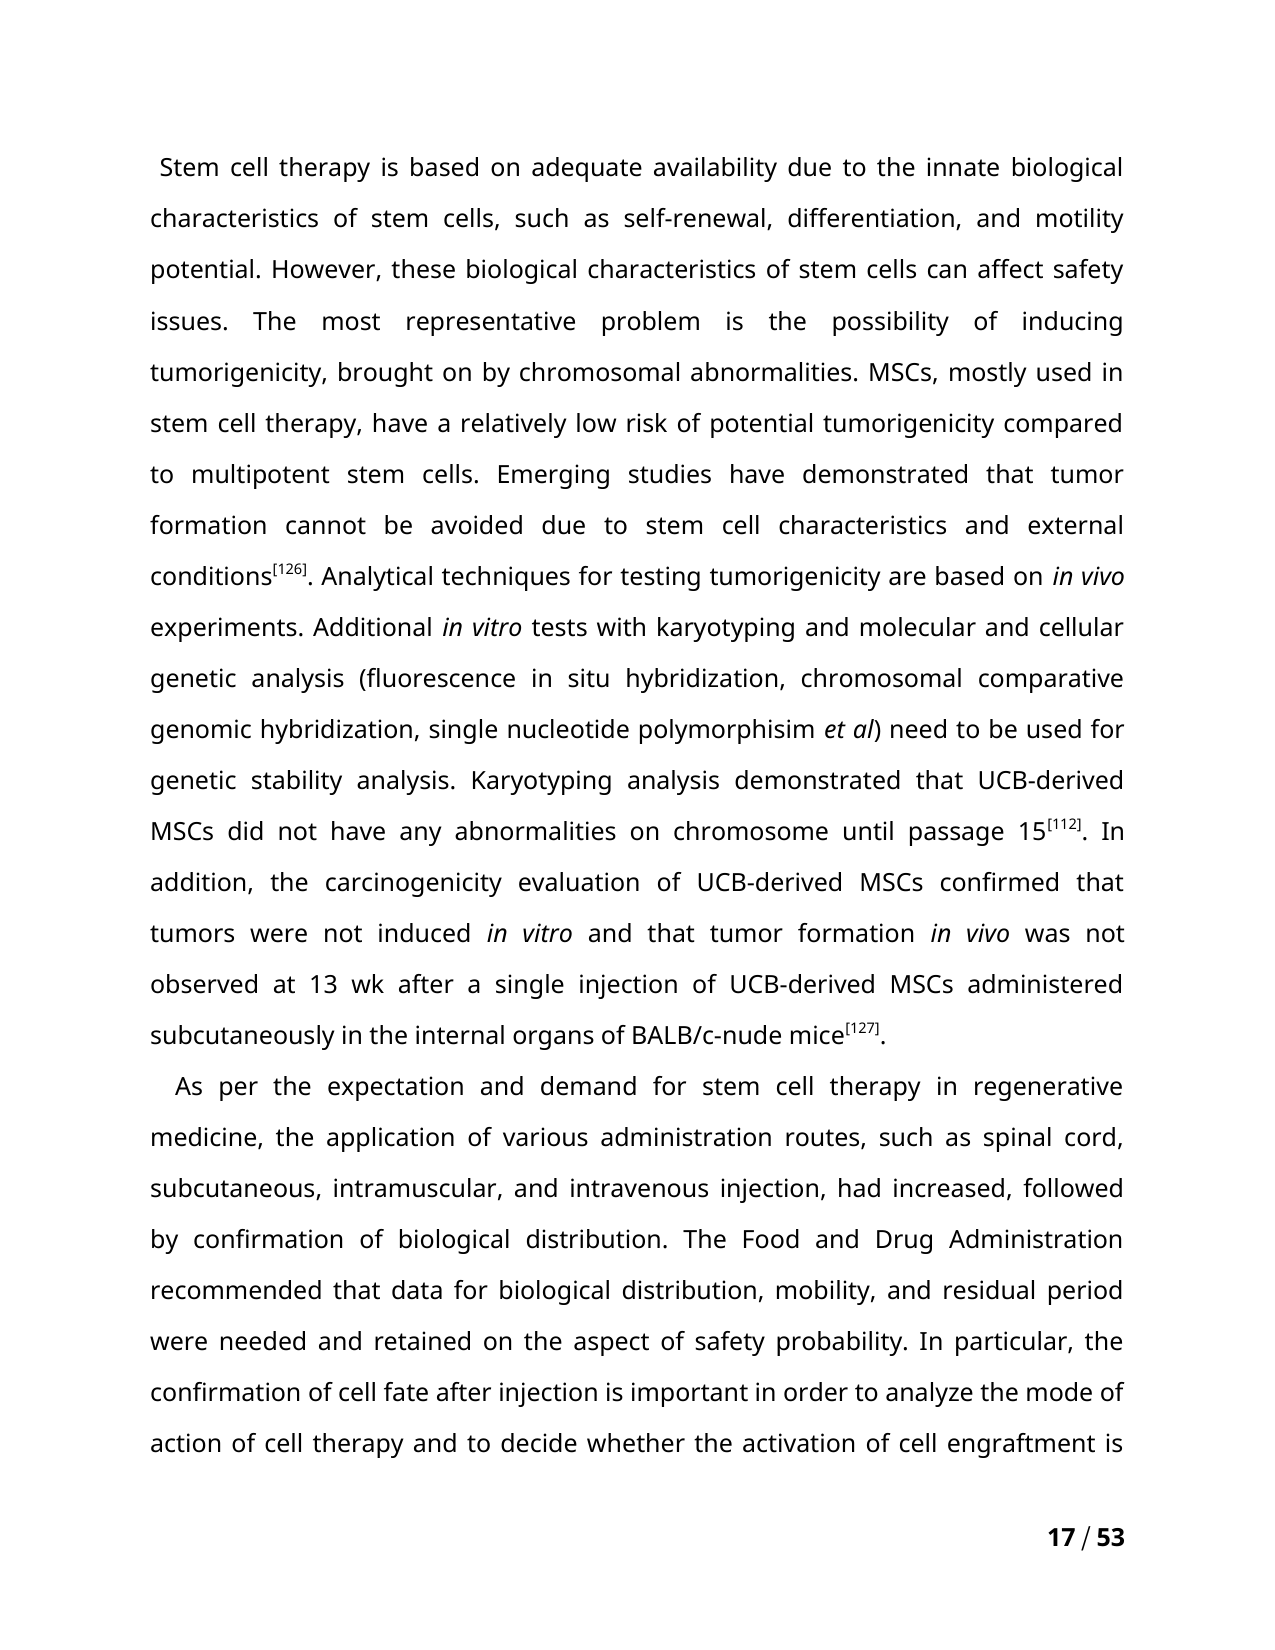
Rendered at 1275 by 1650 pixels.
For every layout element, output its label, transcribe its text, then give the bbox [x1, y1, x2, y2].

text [150, 1069, 1125, 1460]
text Stem cell therapy is based on adequate availability due to the innate biological characteristics of stem cells, such as self-renewal, differentiation, and motility potential. However, these biological characteristics of stem cells can affect safety issues. The most representative problem is the possibility of inducing tumorigenicity, brought on by chromosomal abnormalities. MSCs, mostly used in stem cell therapy, have a relatively low risk of potential tumorigenicity compared to multipotent stem cells. Emerging studies have demonstrated that tumor formation cannot be avoided due to stem cell characteristics and external conditions[126]. Analytical techniques for testing tumorigenicity are based on in vivo experiments. Additional in vitro tests with karyotyping and molecular and cellular genetic analysis (fluorescence in situ hybridization, chromosomal comparative genomic hybridization, single nucleotide polymorphisim et al) need to be used for genetic stability analysis. Karyotyping analysis demonstrated that UCB-derived MSCs did not have any abnormalities on chromosome until passage 15[112]. In addition, the carcinogenicity evaluation of UCB-derived MSCs confirmed that tumors were not induced in vitro and that tumor formation in vivo was not observed at 13 wk after a single injection of UCB-derived MSCs administered subcutaneously in the internal organs of BALB/c-nude mice[127]. [150, 150, 1125, 1052]
